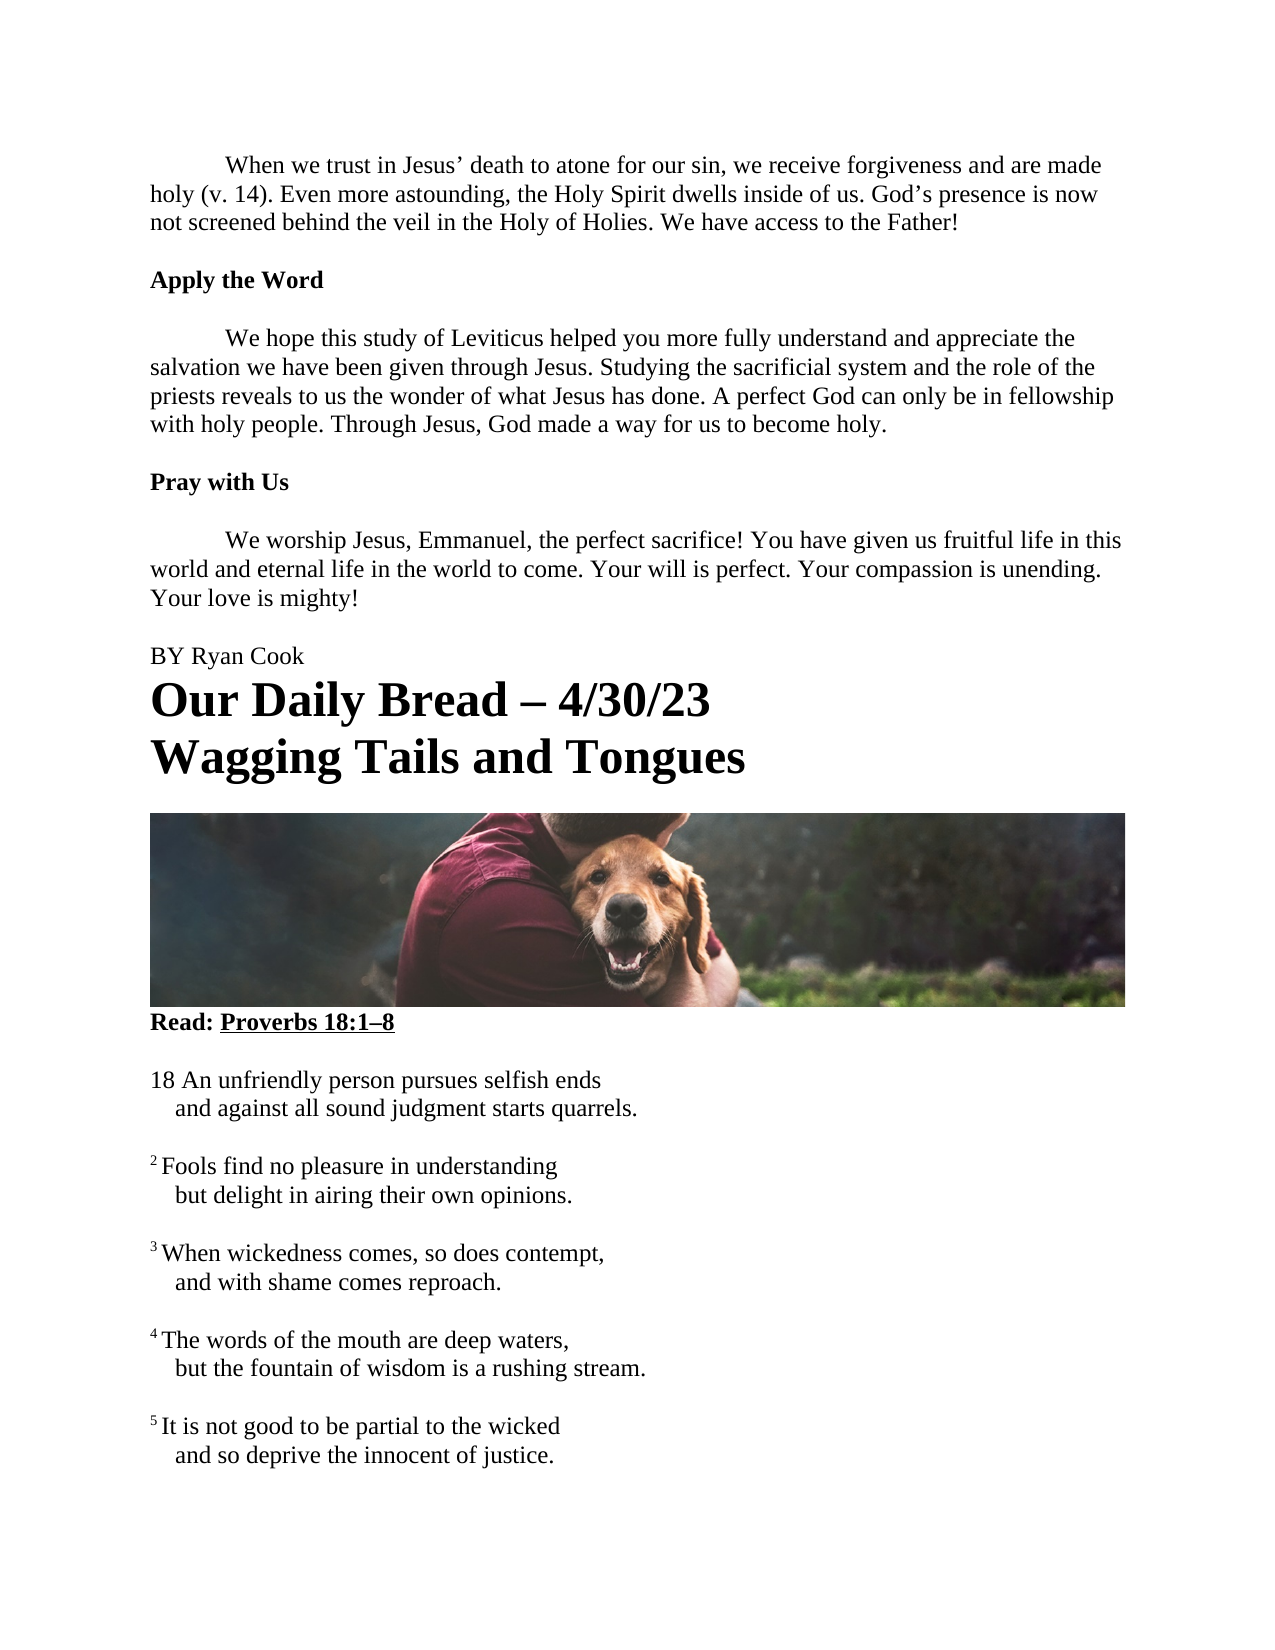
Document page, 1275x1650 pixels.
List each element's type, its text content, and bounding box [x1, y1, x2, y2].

text 3 When wickedness comes, so does contempt, and with shame comes reproach. [150, 1238, 1125, 1296]
subtitle Pray with Us [150, 467, 1125, 496]
picture [150, 813, 1125, 1007]
text 5 It is not good to be partial to the wicked and so deprive the innocent of justice. [150, 1411, 1125, 1469]
text 2 Fools find no pleasure in understanding but delight in airing their own opinions. [150, 1151, 1125, 1209]
subtitle Wagging Tails and Tongues [150, 727, 1125, 784]
text 18 An unfriendly person pursues selfish ends and against all sound judgment starts quarrels. [150, 1065, 1125, 1122]
text Read: Proverbs 18:1–8 [150, 1007, 1125, 1036]
text Apply the Word [150, 265, 1125, 294]
text We hope this study of Leviticus helped you more fully understand and appreciate the salvation we have been given through Jesus. Studying the sacrificial system and the role of the priests reveals to us the wonder of what Jesus has done. A perfect God can only be in fellowship with holy people. Through Jesus, God made a way for us to become holy. [150, 323, 1125, 438]
text 4 The words of the mouth are deep waters, but the fountain of wisdom is a rushing stream. [150, 1325, 1125, 1382]
subtitle Our Daily Bread – 4/30/23 [150, 669, 1125, 727]
text When we trust in Jesus’ death to atone for our sin, we receive forgiveness and are made holy (v. 14). Even more astounding, the Holy Spirit dwells inside of us. God’s presence is now not screened behind the veil in the Holy of Holies. We have access to the Father! [150, 150, 1125, 236]
subtitle BY Ryan Cook [150, 641, 1125, 669]
text We worship Jesus, Emmanuel, the perfect sacrifice! You have given us fruitful life in this world and eternal life in the world to come. Your will is perfect. Your compassion is unending. Your love is mighty! [150, 525, 1125, 612]
